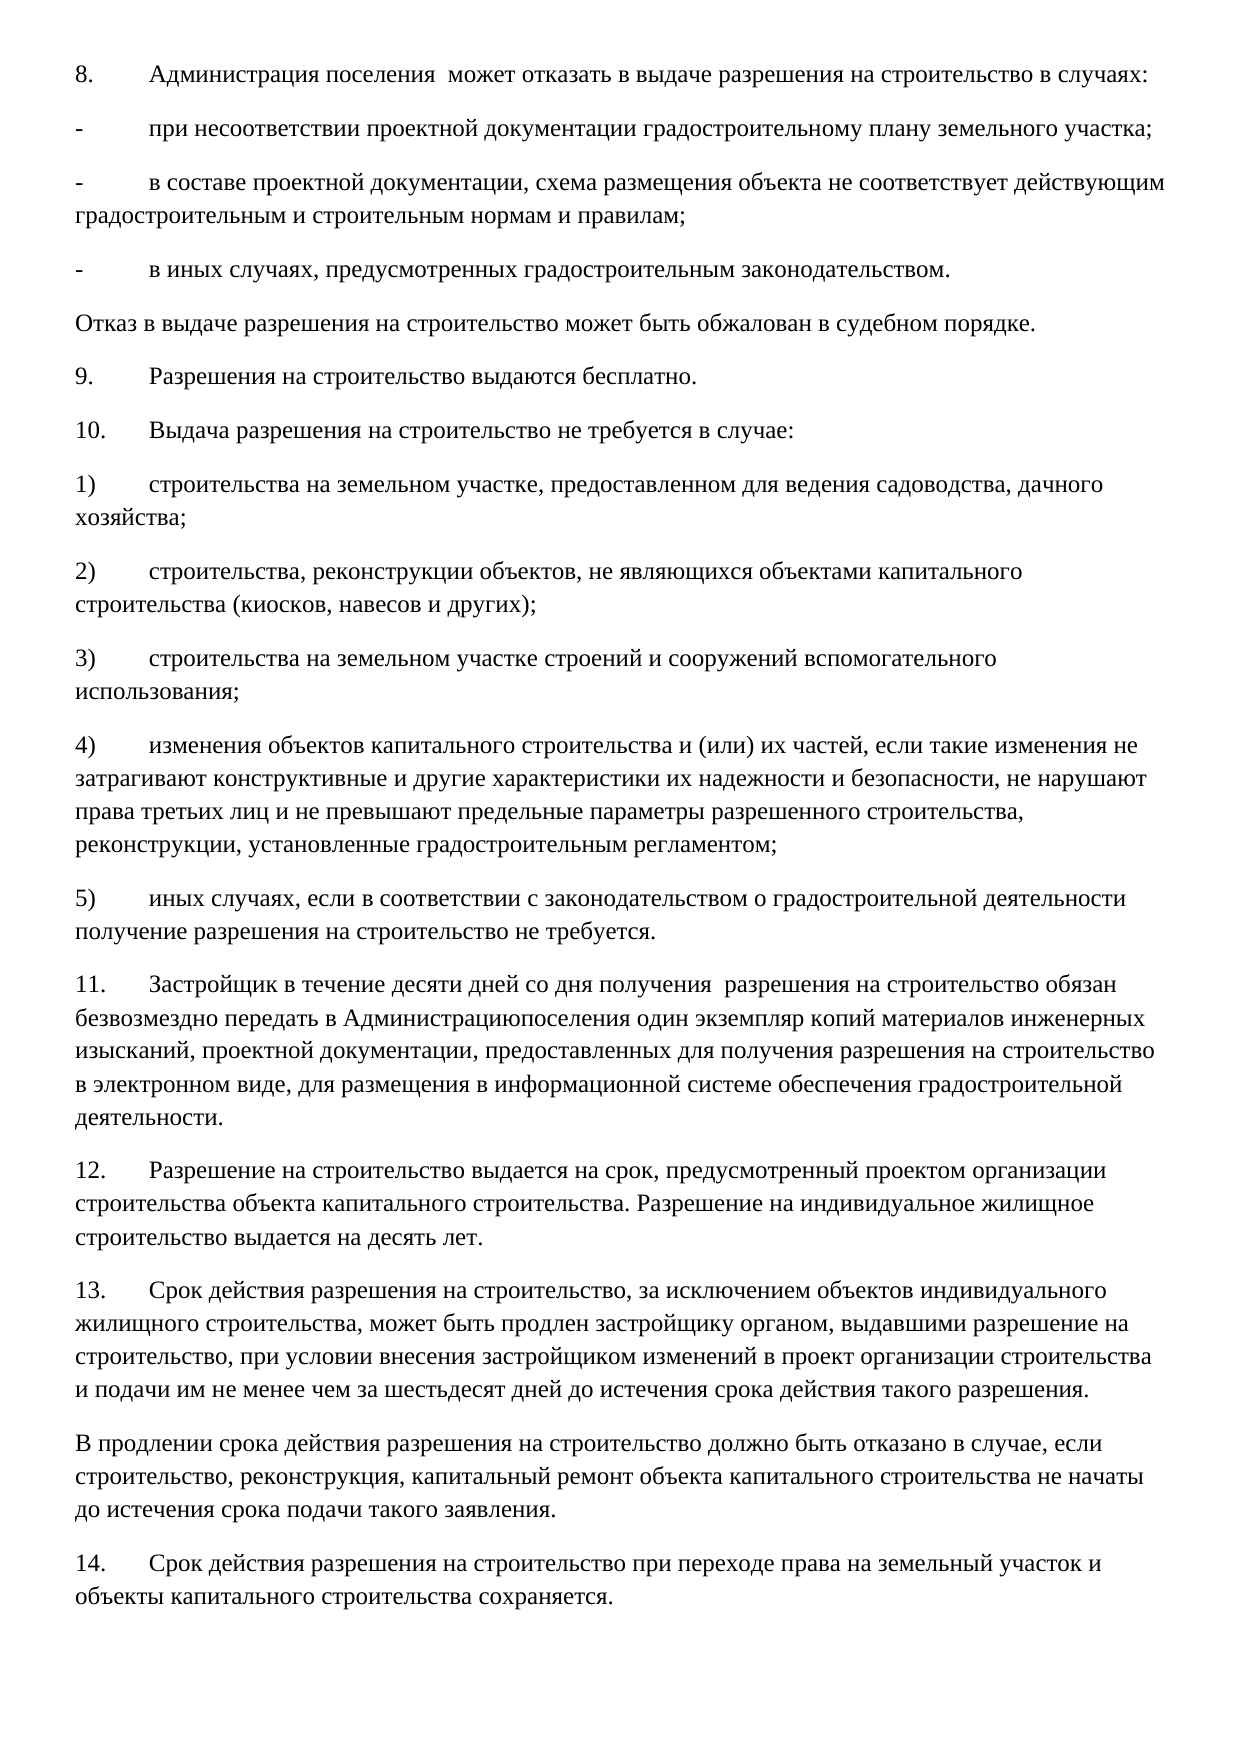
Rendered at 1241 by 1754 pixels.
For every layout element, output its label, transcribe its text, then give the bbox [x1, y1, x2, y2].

text 2) строительства, реконструкции объектов, не являющихся объектами капитального строительства (киосков, навесов и других); [75, 556, 1165, 618]
text 13. Срок действия разрешения на строительство, за исключением объектов индивидуального жилищного строительства, может быть продлен застройщику органом, выдавшими разрешение на строительство, при условии внесения застройщиком изменений в проект организации строительства и подачи им не менее чем за шестьдесят дней до истечения срока действия такого разрешения. [75, 1275, 1165, 1403]
text 4) изменения объектов капитального строительства и (или) их частей, если такие изменения не затрагивают конструктивные и другие характеристики их надежности и безопасности, не нарушают права третьих лиц и не превышают предельные параметры разрешенного строительства, реконструкции, установленные градостроительным регламентом; [75, 730, 1165, 858]
text 11. Застройщик в течение десяти дней со дня получения разрешения на строительство обязан безвозмездно передать в Администрациюпоселения один экземпляр копий материалов инженерных изысканий, проектной документации, предоставленных для получения разрешения на строительство в электронном виде, для размещения в информационной системе обеспечения градостроительной деятельности. [75, 969, 1165, 1130]
text 14. Срок действия разрешения на строительство при переходе права на земельный участок и объекты капитального строительства сохраняется. [75, 1548, 1165, 1610]
text 1) строительства на земельном участке, предоставленном для ведения садоводства, дачного хозяйства; [75, 469, 1165, 531]
text 10. Выдача разрешения на строительство не требуется в случае: [75, 415, 1165, 444]
text - при несоответствии проектной документации градостроительному плану земельного участка; [75, 113, 1165, 142]
text - в иных случаях, предусмотренных градостроительным законодательством. [75, 254, 1165, 282]
text Отказ в выдаче разрешения на строительство может быть обжалован в судебном порядке. [75, 308, 1165, 336]
text 3) строительства на земельном участке строений и сооружений вспомогательного использования; [75, 643, 1165, 705]
text 9. Разрешения на строительство выдаются бесплатно. [75, 361, 1165, 390]
text 5) иных случаях, если в соответствии с законодательством о градостроительной деятельности получение разрешения на строительство не требуется. [75, 883, 1165, 944]
text В продлении срока действия разрешения на строительство должно быть отказано в случае, если строительство, реконструкция, капитальный ремонт объекта капитального строительства не начаты до истечения срока подачи такого заявления. [75, 1428, 1165, 1523]
text 8. Администрация поселения может отказать в выдаче разрешения на строительство в случаях: [75, 59, 1165, 88]
text 12. Разрешение на строительство выдается на срок, предусмотренный проектом организации строительства объекта капитального строительства. Разрешение на индивидуальное жилищное строительство выдается на десять лет. [75, 1156, 1165, 1250]
text - в составе проектной документации, схема размещения объекта не соответствует действующим градостроительным и строительным нормам и правилам; [75, 167, 1165, 229]
